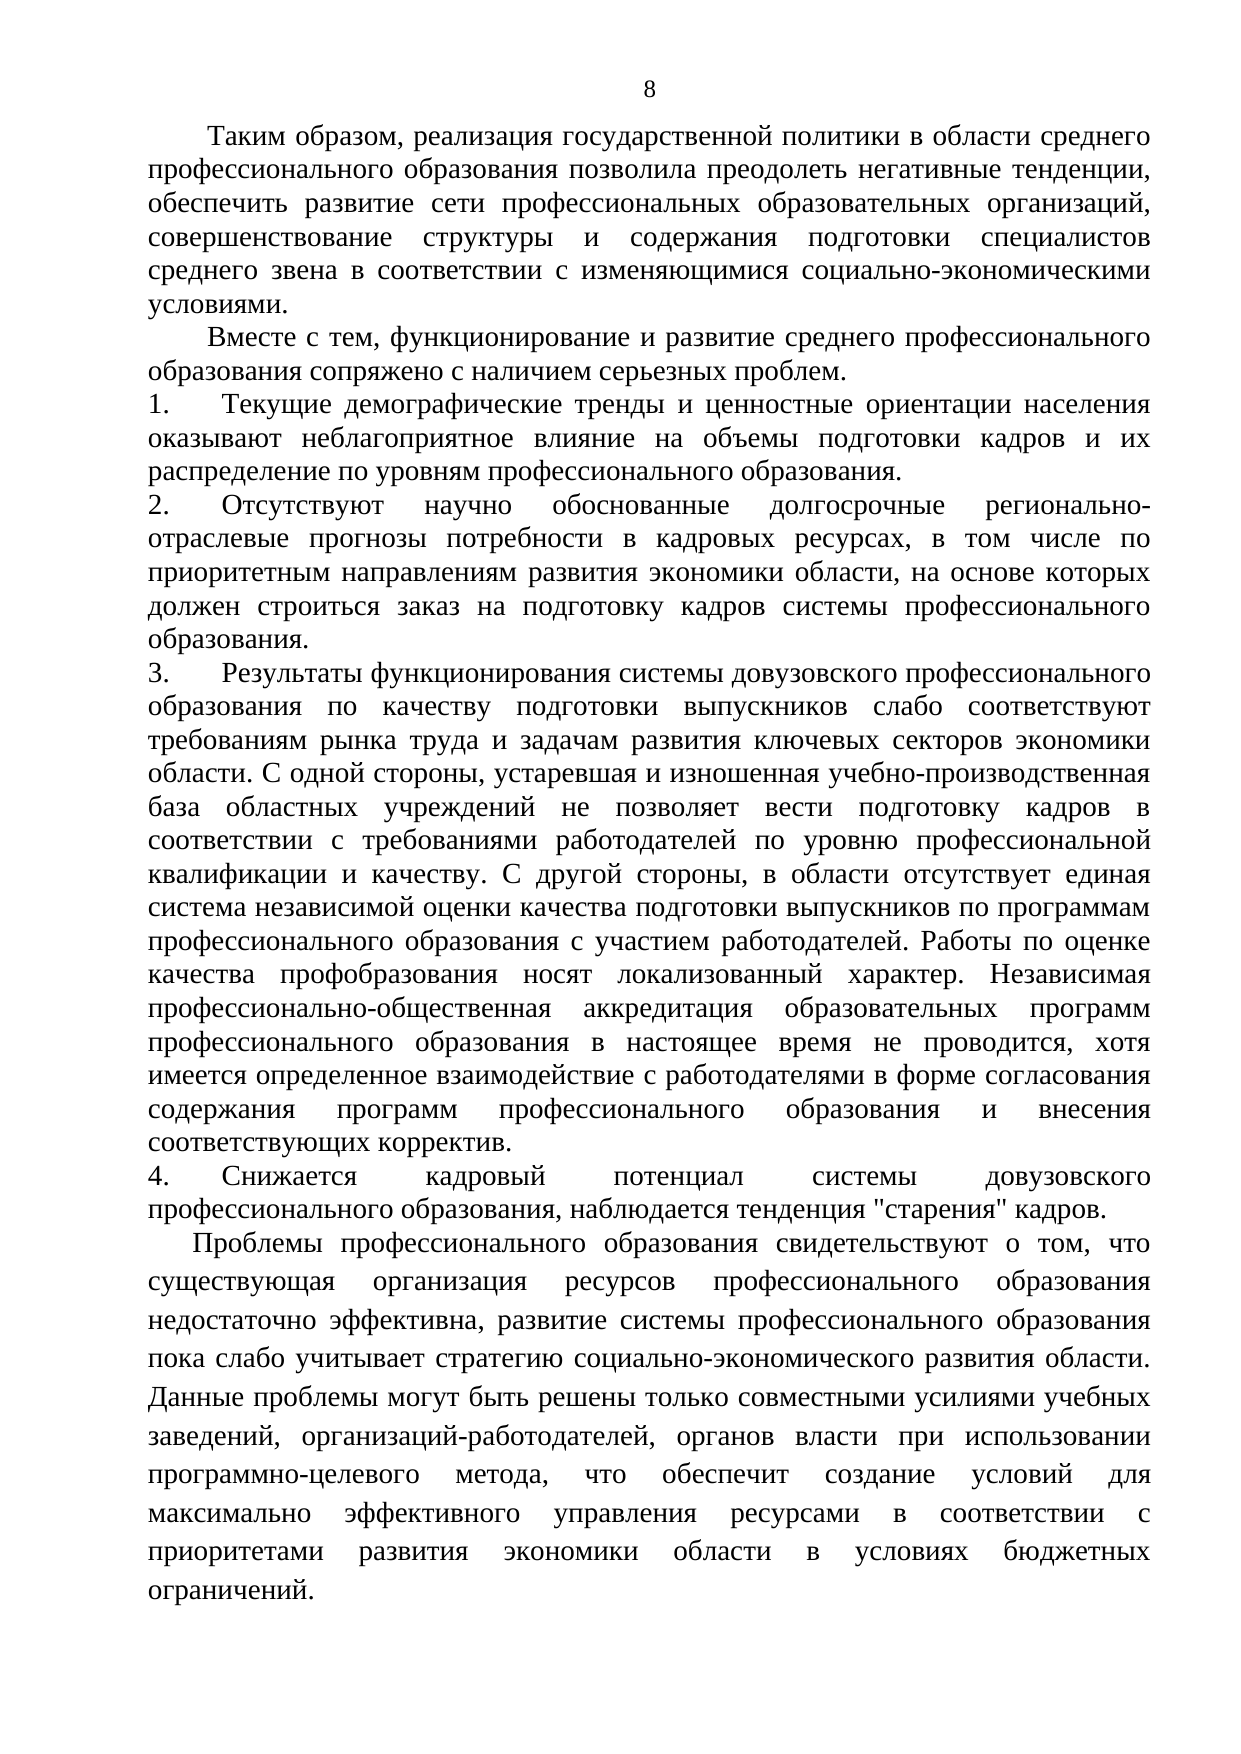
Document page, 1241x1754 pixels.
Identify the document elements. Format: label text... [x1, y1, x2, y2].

text 4. Снижается кадровый потенциал системы довузовского профессионального образования, наблюдается тенденция "старения" кадров. [148, 1158, 1152, 1225]
list Текущие демографические тренды и ценностные ориентации населения оказывают неблагоприятное влияние на объемы подготовки кадров и их распределение по уровням профессионального образования. [148, 386, 1152, 487]
text Вместе с тем, функционирование и развитие среднего профессионального образования сопряжено с наличием серьезных проблем. [148, 319, 1152, 386]
text 3. Результаты функционирования системы довузовского профессионального образования по качеству подготовки выпускников слабо соответствуют требованиям рынка труда и задачам развития ключевых секторов экономики области. С одной стороны, устаревшая и изношенная учебно-производственная база областных учреждений не позволяет вести подготовку кадров в соответствии с требованиями работодателей по уровню профессиональной квалификации и качеству. С другой стороны, в области отсутствует единая система независимой оценки качества подготовки выпускников по программам профессионального образования с участием работодателей. Работы по оценке качества профобразования носят локализованный характер. Независимая профессионально-общественная аккредитация образовательных программ профессионального образования в настоящее время не проводится, хотя имеется определенное взаимодействие с работодателями в форме согласования содержания программ профессионального образования и внесения соответствующих корректив. [148, 655, 1152, 1158]
text 2. Отсутствуют научно обоснованные долгосрочные регионально-отраслевые прогнозы потребности в кадровых ресурсах, в том числе по приоритетным направлениям развития экономики области, на основе которых должен строиться заказ на подготовку кадров системы профессионального образования. [148, 487, 1152, 655]
text Таким образом, реализация государственной политики в области среднего профессионального образования позволила преодолеть негативные тенденции, обеспечить развитие сети профессиональных образовательных организаций, совершенствование структуры и содержания подготовки специалистов среднего звена в соответствии с изменяющимися социально-экономическими условиями. [148, 118, 1152, 319]
list Проблемы профессионального образования свидетельствуют о том, что существующая организация ресурсов профессионального образования недостаточно эффективна, развитие системы профессионального образования пока слабо учитывает стратегию социально-экономического развития области. Данные проблемы могут быть решены только совместными усилиями учебных заведений, организаций-работодателей, органов власти при использовании программно-целевого метода, что обеспечит создание условий для максимально эффективного управления ресурсами в соответствии с приоритетами развития экономики области в условиях бюджетных ограничений. [148, 1225, 1152, 1605]
